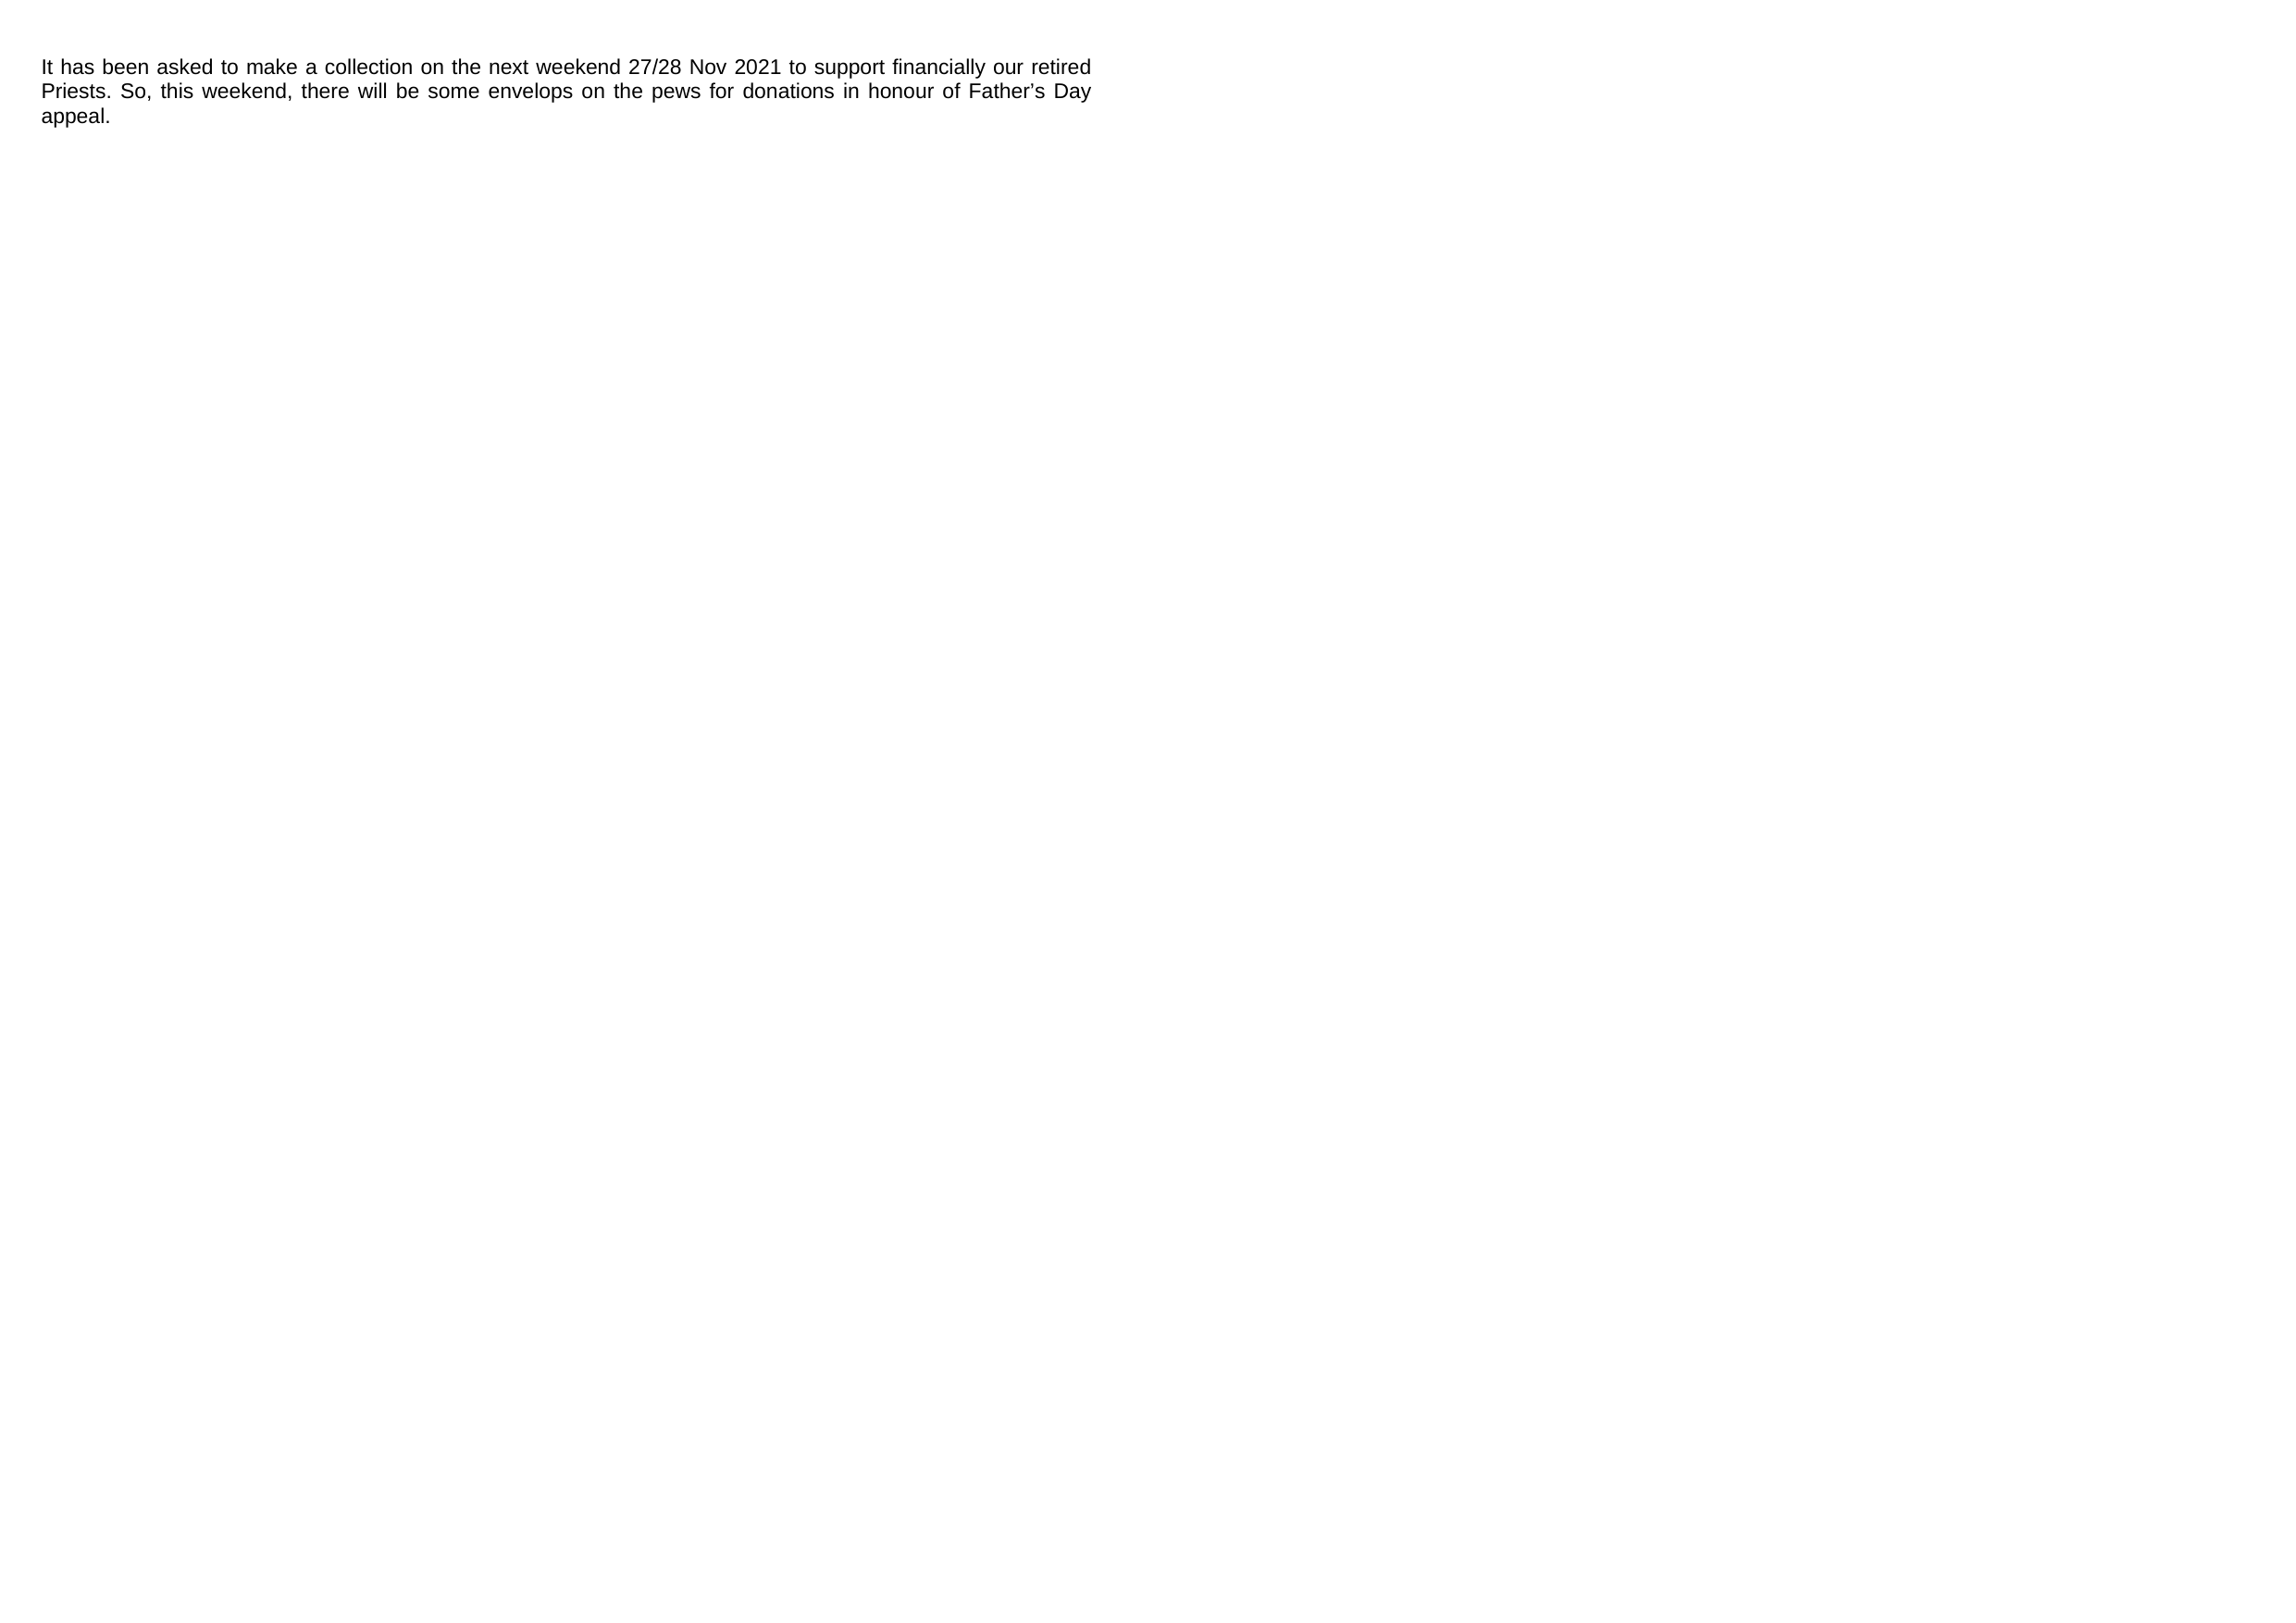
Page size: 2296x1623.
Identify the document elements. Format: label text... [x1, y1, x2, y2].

list It has been asked to make a collection on the next weekend 27/28 Nov 2021 to support financially our retired Priests. So, this weekend, there will be some envelops on the pews for donations in honour of Father’s Day appeal. [41, 55, 1093, 128]
